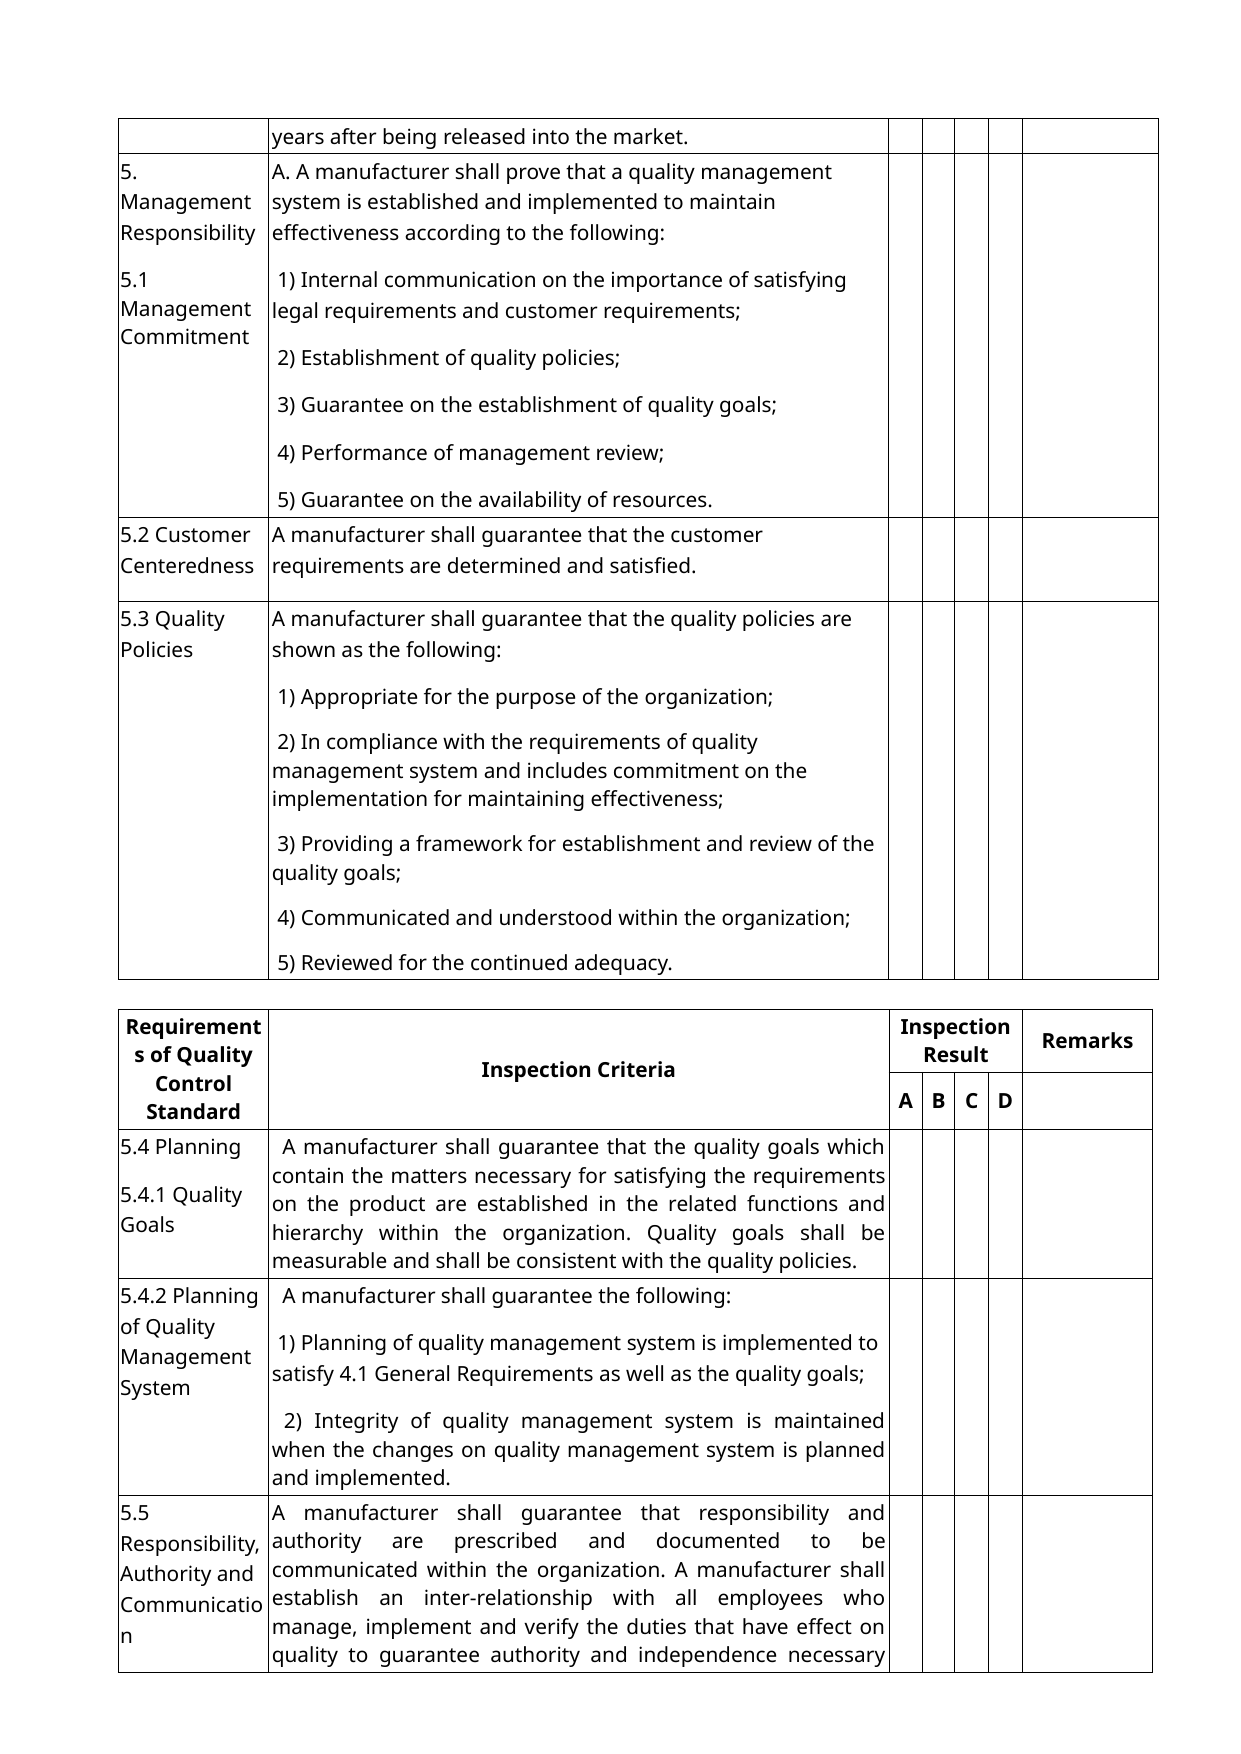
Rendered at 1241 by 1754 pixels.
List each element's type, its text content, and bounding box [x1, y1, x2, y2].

table_cell [955, 518, 988, 601]
table_cell B [923, 1073, 954, 1129]
table_cell A manufacturer shall guarantee that the quality goals which contain the matters necessary for satisfying the requirements on the product are established in the related functions and hierarchy within the organization. Quality goals shall be measurable and shall be consistent with the quality policies. [269, 1130, 889, 1277]
table_header Requirements of Quality Control Standard [119, 1010, 268, 1129]
table_cell [890, 1496, 922, 1672]
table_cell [119, 119, 268, 153]
table_header Inspection Result [890, 1010, 1022, 1072]
table_cell [1023, 518, 1158, 601]
table_cell [989, 602, 1022, 979]
table_cell 5. Management Responsibility 5.1 Management Commitment [119, 154, 268, 516]
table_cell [269, 1496, 889, 1672]
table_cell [269, 119, 888, 153]
table_cell 5.4.2 Planning of Quality Management System [119, 1279, 268, 1494]
table_cell [989, 1496, 1022, 1672]
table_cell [119, 1496, 268, 1672]
table_cell [889, 119, 922, 153]
table_cell [1023, 119, 1158, 153]
table_cell [923, 518, 954, 601]
table_cell [1023, 1496, 1152, 1672]
table_cell [923, 119, 954, 153]
table_cell 5.2 Customer Centeredness [119, 518, 268, 601]
table_header Inspection Criteria [269, 1010, 889, 1129]
table_cell [989, 1130, 1022, 1277]
table_cell [890, 1279, 922, 1494]
table_cell [989, 119, 1022, 153]
table_cell [1023, 154, 1158, 516]
table_cell A manufacturer shall guarantee that the quality policies are shown as the following: 1) Appropriate for the purpose of the organization; 2) In compliance with the requirements of quality management system and includes commitment on the implementation for maintaining effectiveness; 3) Providing a framework for establishment and review of the quality goals; 4) Communicated and understood within the organization; 5) Reviewed for the continued adequacy. [269, 602, 888, 979]
table_cell [955, 1496, 988, 1672]
table_header Remarks [1023, 1010, 1152, 1072]
table_cell [955, 1279, 988, 1494]
table_cell [923, 1130, 954, 1277]
table_cell [989, 518, 1022, 601]
table_cell [890, 1130, 922, 1277]
table_cell 5.4 Planning 5.4.1 Quality Goals [119, 1130, 268, 1277]
table_cell [1023, 1279, 1152, 1494]
table_cell [955, 602, 988, 979]
table_cell [955, 154, 988, 516]
table_cell [989, 1279, 1022, 1494]
table_cell A [890, 1073, 922, 1129]
table_cell [889, 518, 922, 601]
table_cell [923, 1279, 954, 1494]
table_cell 5.3 Quality Policies [119, 602, 268, 979]
table_cell C [955, 1073, 988, 1129]
table_cell [989, 154, 1022, 516]
table_cell [955, 119, 988, 153]
table_cell [955, 1130, 988, 1277]
table_cell [889, 602, 922, 979]
table_cell [923, 1496, 954, 1672]
table_cell A manufacturer shall guarantee the following: 1) Planning of quality management system is implemented to satisfy 4.1 General Requirements as well as the quality goals; 2) Integrity of quality management system is maintained when the changes on quality management system is planned and implemented. [269, 1279, 889, 1494]
table_cell [1023, 602, 1158, 979]
table_cell [889, 154, 922, 516]
table_cell [1023, 1130, 1152, 1277]
table_cell [923, 154, 954, 516]
table_cell A manufacturer shall guarantee that the customer requirements are determined and satisfied. [269, 518, 888, 601]
table_cell [923, 602, 954, 979]
table_cell A. A manufacturer shall prove that a quality management system is established and implemented to maintain effectiveness according to the following: 1) Internal communication on the importance of satisfying legal requirements and customer requirements; 2) Establishment of quality policies; 3) Guarantee on the establishment of quality goals; 4) Performance of management review; 5) Guarantee on the availability of resources. [269, 154, 888, 516]
table_cell [1023, 1073, 1152, 1129]
table_cell D [989, 1073, 1022, 1129]
